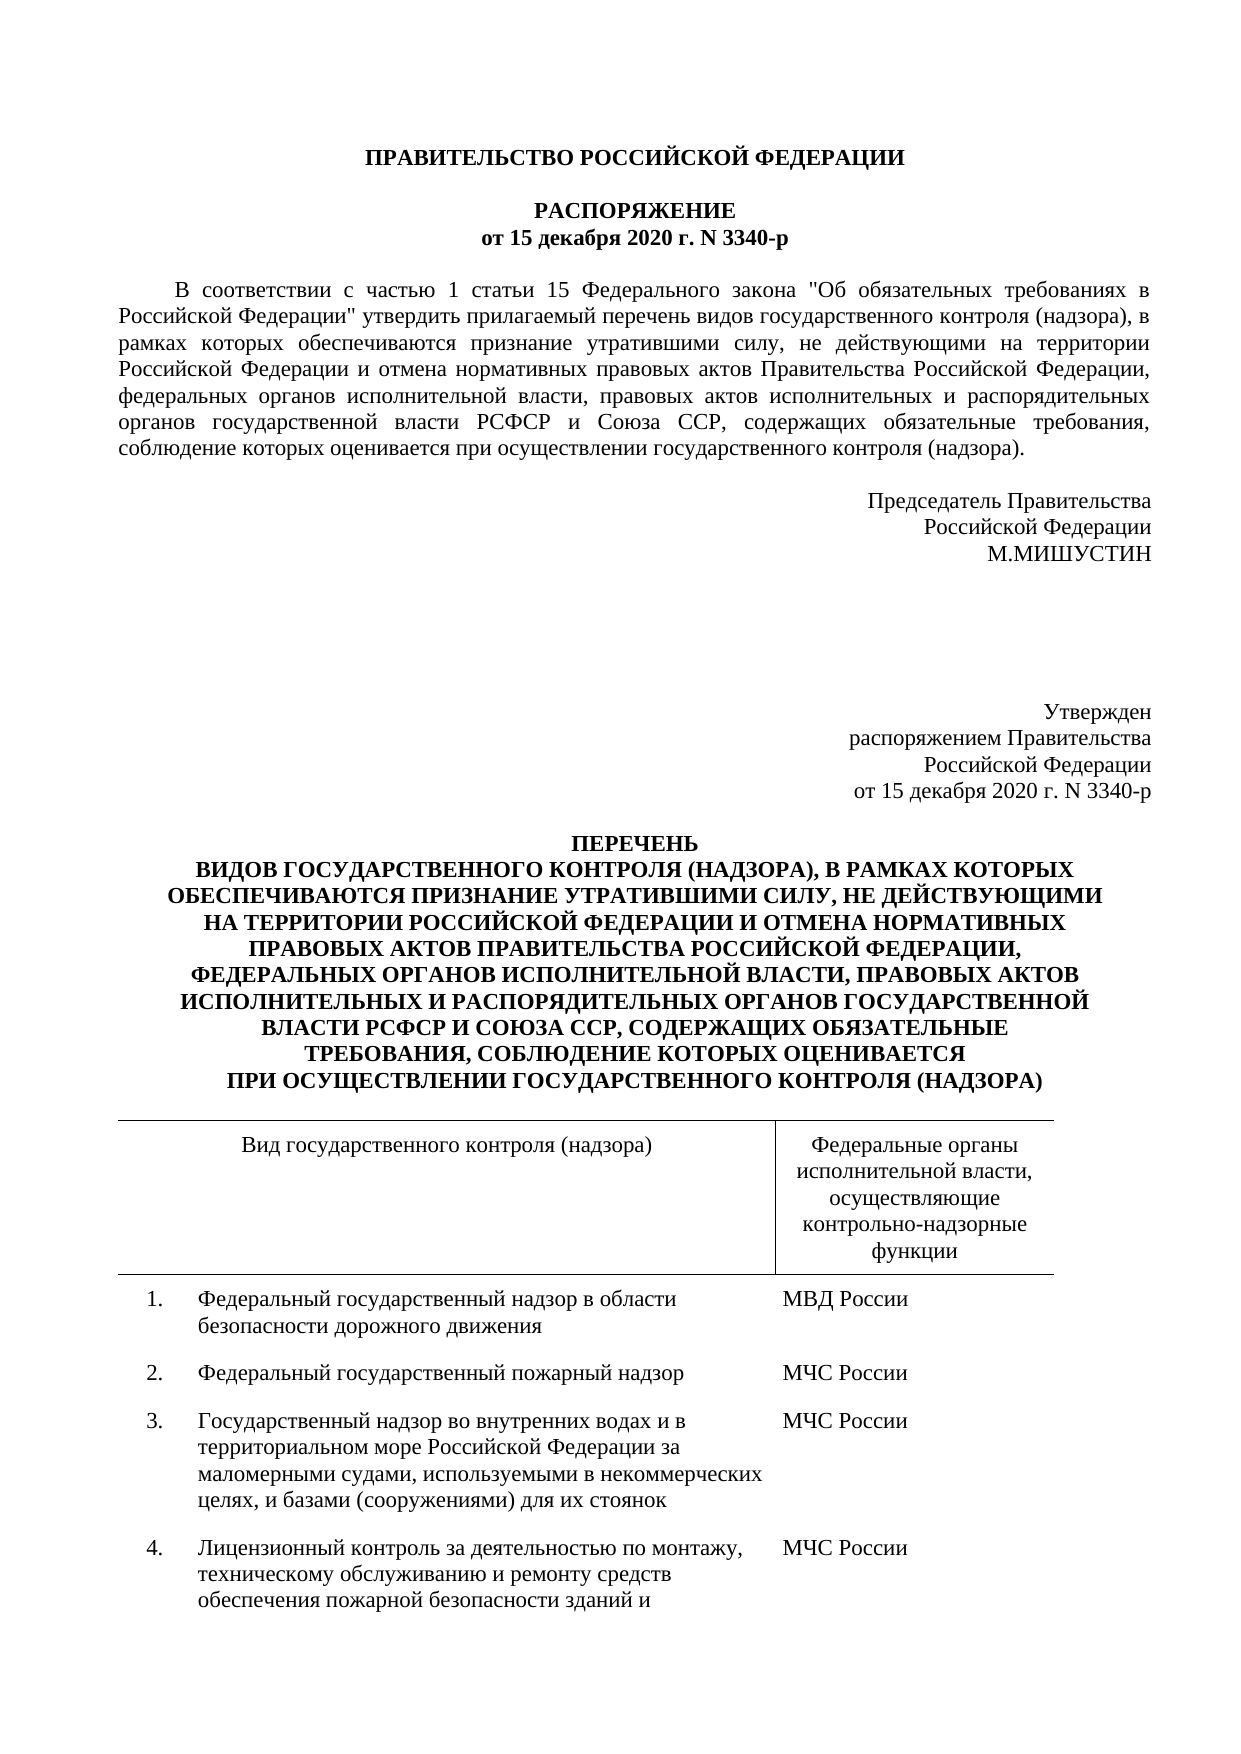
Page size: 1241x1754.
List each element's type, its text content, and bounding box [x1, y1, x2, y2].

text от 15 декабря 2020 г. N 3340-р [118, 777, 1152, 803]
title НА ТЕРРИТОРИИ РОССИЙСКОЙ ФЕДЕРАЦИИ И ОТМЕНА НОРМАТИВНЫХ [118, 909, 1152, 935]
table_header Вид государственного контроля (надзора) [118, 1121, 775, 1274]
title ИСПОЛНИТЕЛЬНЫХ И РАСПОРЯДИТЕЛЬНЫХ ОРГАНОВ ГОСУДАРСТВЕННОЙ [118, 988, 1152, 1014]
text Председатель Правительства [118, 487, 1152, 513]
text распоряжением Правительства [118, 724, 1152, 751]
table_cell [191, 1523, 776, 1623]
table_cell Федеральный государственный пожарный надзор [191, 1349, 776, 1396]
title ОБЕСПЕЧИВАЮТСЯ ПРИЗНАНИЕ УТРАТИВШИМИ СИЛУ, НЕ ДЕЙСТВУЮЩИМИ [118, 882, 1152, 909]
title РАСПОРЯЖЕНИЕ [118, 197, 1152, 223]
text М.МИШУСТИН [118, 540, 1152, 566]
table_cell Федеральный государственный надзор в области безопасности дорожного движения [191, 1275, 776, 1349]
title ПРАВОВЫХ АКТОВ ПРАВИТЕЛЬСТВА РОССИЙСКОЙ ФЕДЕРАЦИИ, [118, 935, 1152, 961]
table_cell МЧС России [776, 1349, 1053, 1396]
title ФЕДЕРАЛЬНЫХ ОРГАНОВ ИСПОЛНИТЕЛЬНОЙ ВЛАСТИ, ПРАВОВЫХ АКТОВ [118, 961, 1152, 988]
title ТРЕБОВАНИЯ, СОБЛЮДЕНИЕ КОТОРЫХ ОЦЕНИВАЕТСЯ [118, 1041, 1152, 1067]
text Российской Федерации [118, 513, 1152, 540]
table_cell МЧС России [776, 1396, 1053, 1523]
table_cell 1. [118, 1275, 191, 1349]
title от 15 декабря 2020 г. N 3340-р [118, 223, 1152, 250]
text Российской Федерации [118, 751, 1152, 777]
title ПРИ ОСУЩЕСТВЛЕНИИ ГОСУДАРСТВЕННОГО КОНТРОЛЯ (НАДЗОРА) [118, 1067, 1152, 1093]
text Утвержден [118, 698, 1152, 724]
table_cell 4. [118, 1523, 191, 1623]
title ПЕРЕЧЕНЬ [118, 830, 1152, 856]
table_cell МЧС России [776, 1523, 1053, 1623]
title ВИДОВ ГОСУДАРСТВЕННОГО КОНТРОЛЯ (НАДЗОРА), В РАМКАХ КОТОРЫХ [118, 856, 1152, 882]
title ВЛАСТИ РСФСР И СОЮЗА ССР, СОДЕРЖАЩИХ ОБЯЗАТЕЛЬНЫЕ [118, 1014, 1152, 1041]
table_cell 2. [118, 1349, 191, 1396]
table_cell Государственный надзор во внутренних водах и в территориальном море Российской Федерации за маломерными судами, используемыми в некоммерческих целях, и базами (сооружениями) для их стоянок [191, 1396, 776, 1523]
table_cell МВД России [776, 1275, 1053, 1349]
text В соответствии с частью 1 статьи 15 Федерального закона "Об обязательных требованиях в Российской Федерации" утвердить прилагаемый перечень видов государственного контроля (надзора), в рамках которых обеспечиваются признание утратившими силу, не действующими на территории Российской Федерации и отмена нормативных правовых актов Правительства Российской Федерации, федеральных органов исполнительной власти, правовых актов исполнительных и распорядительных органов государственной власти РСФСР и Союза ССР, содержащих обязательные требования, соблюдение которых оценивается при осуществлении государственного контроля (надзора). [118, 276, 1152, 461]
table_header Федеральные органы исполнительной власти, осуществляющие контрольно-надзорные функции [776, 1121, 1053, 1274]
table_cell 3. [118, 1396, 191, 1523]
title ПРАВИТЕЛЬСТВО РОССИЙСКОЙ ФЕДЕРАЦИИ [118, 144, 1152, 171]
